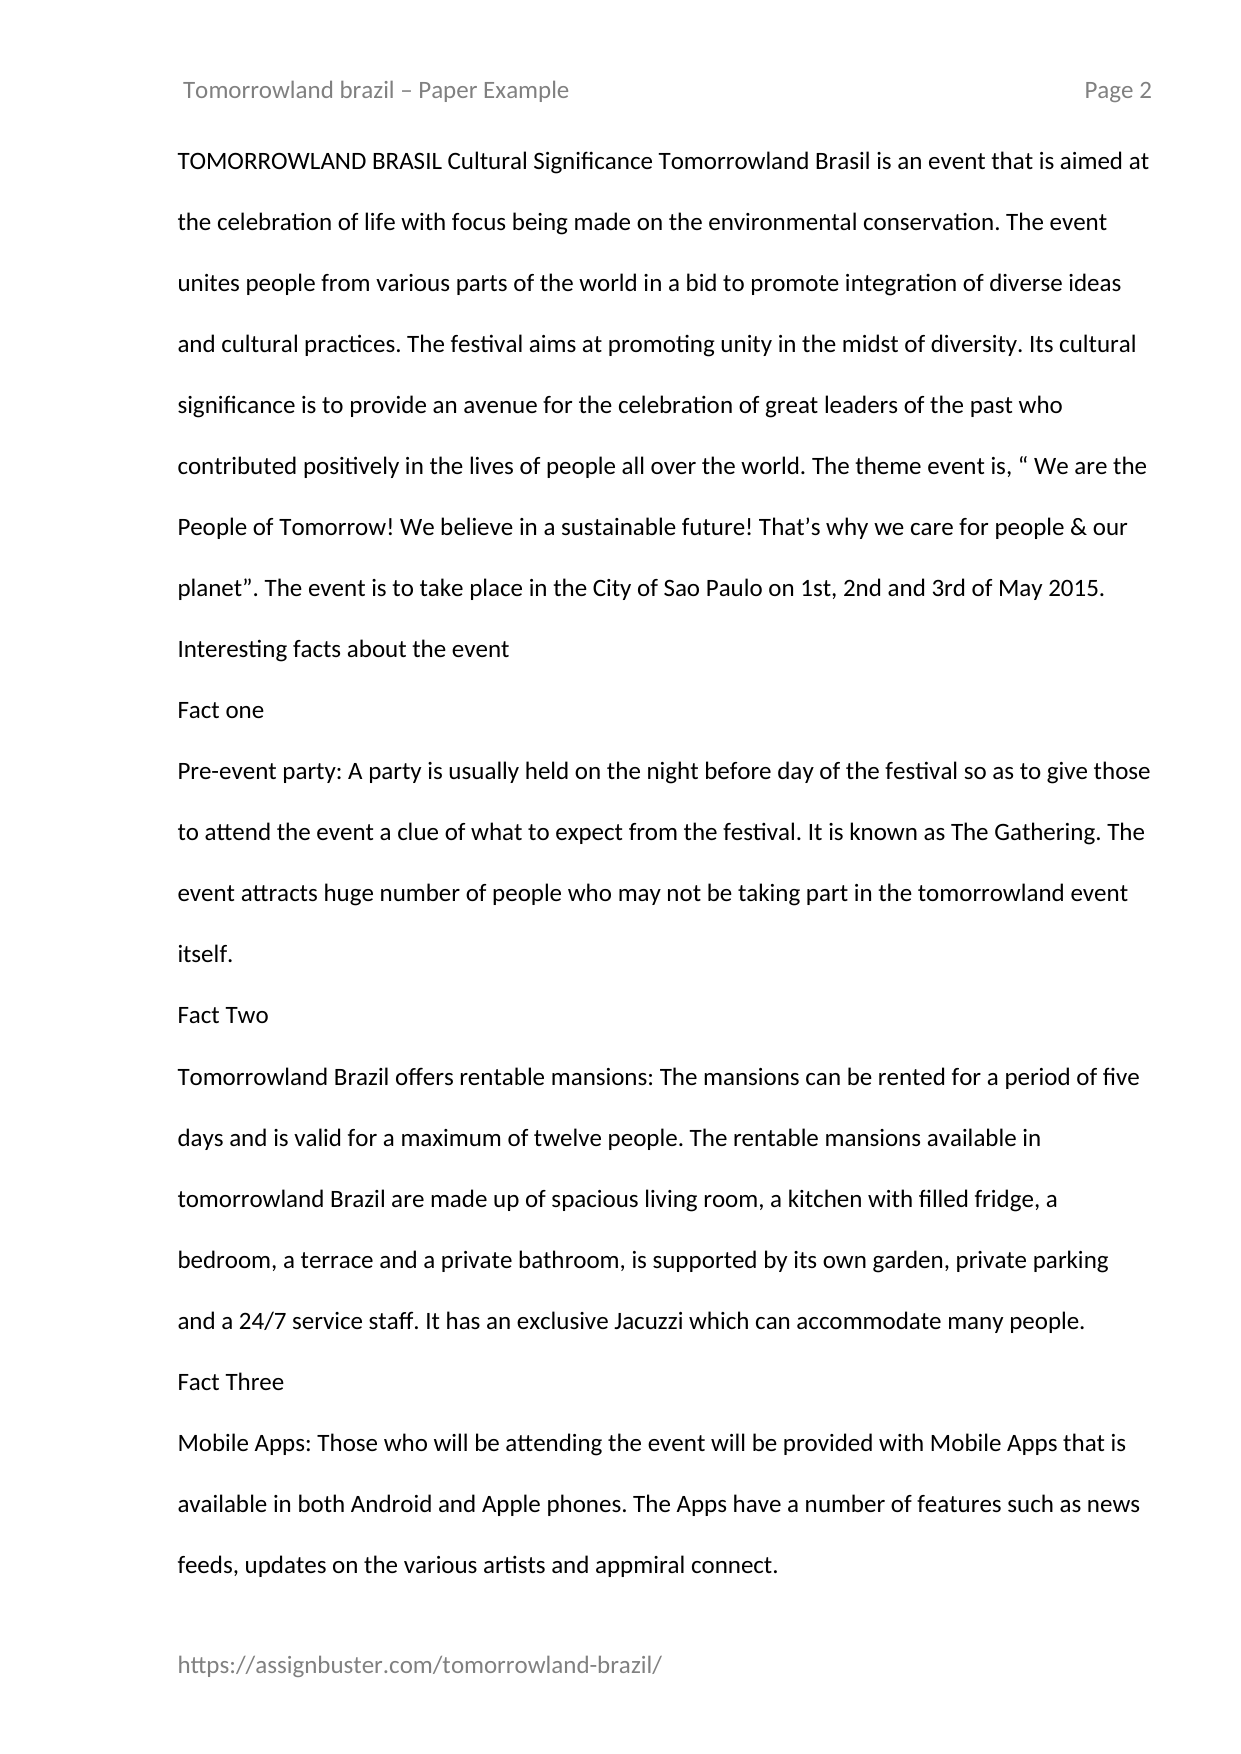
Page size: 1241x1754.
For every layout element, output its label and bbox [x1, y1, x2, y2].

text [177, 145, 1152, 1579]
